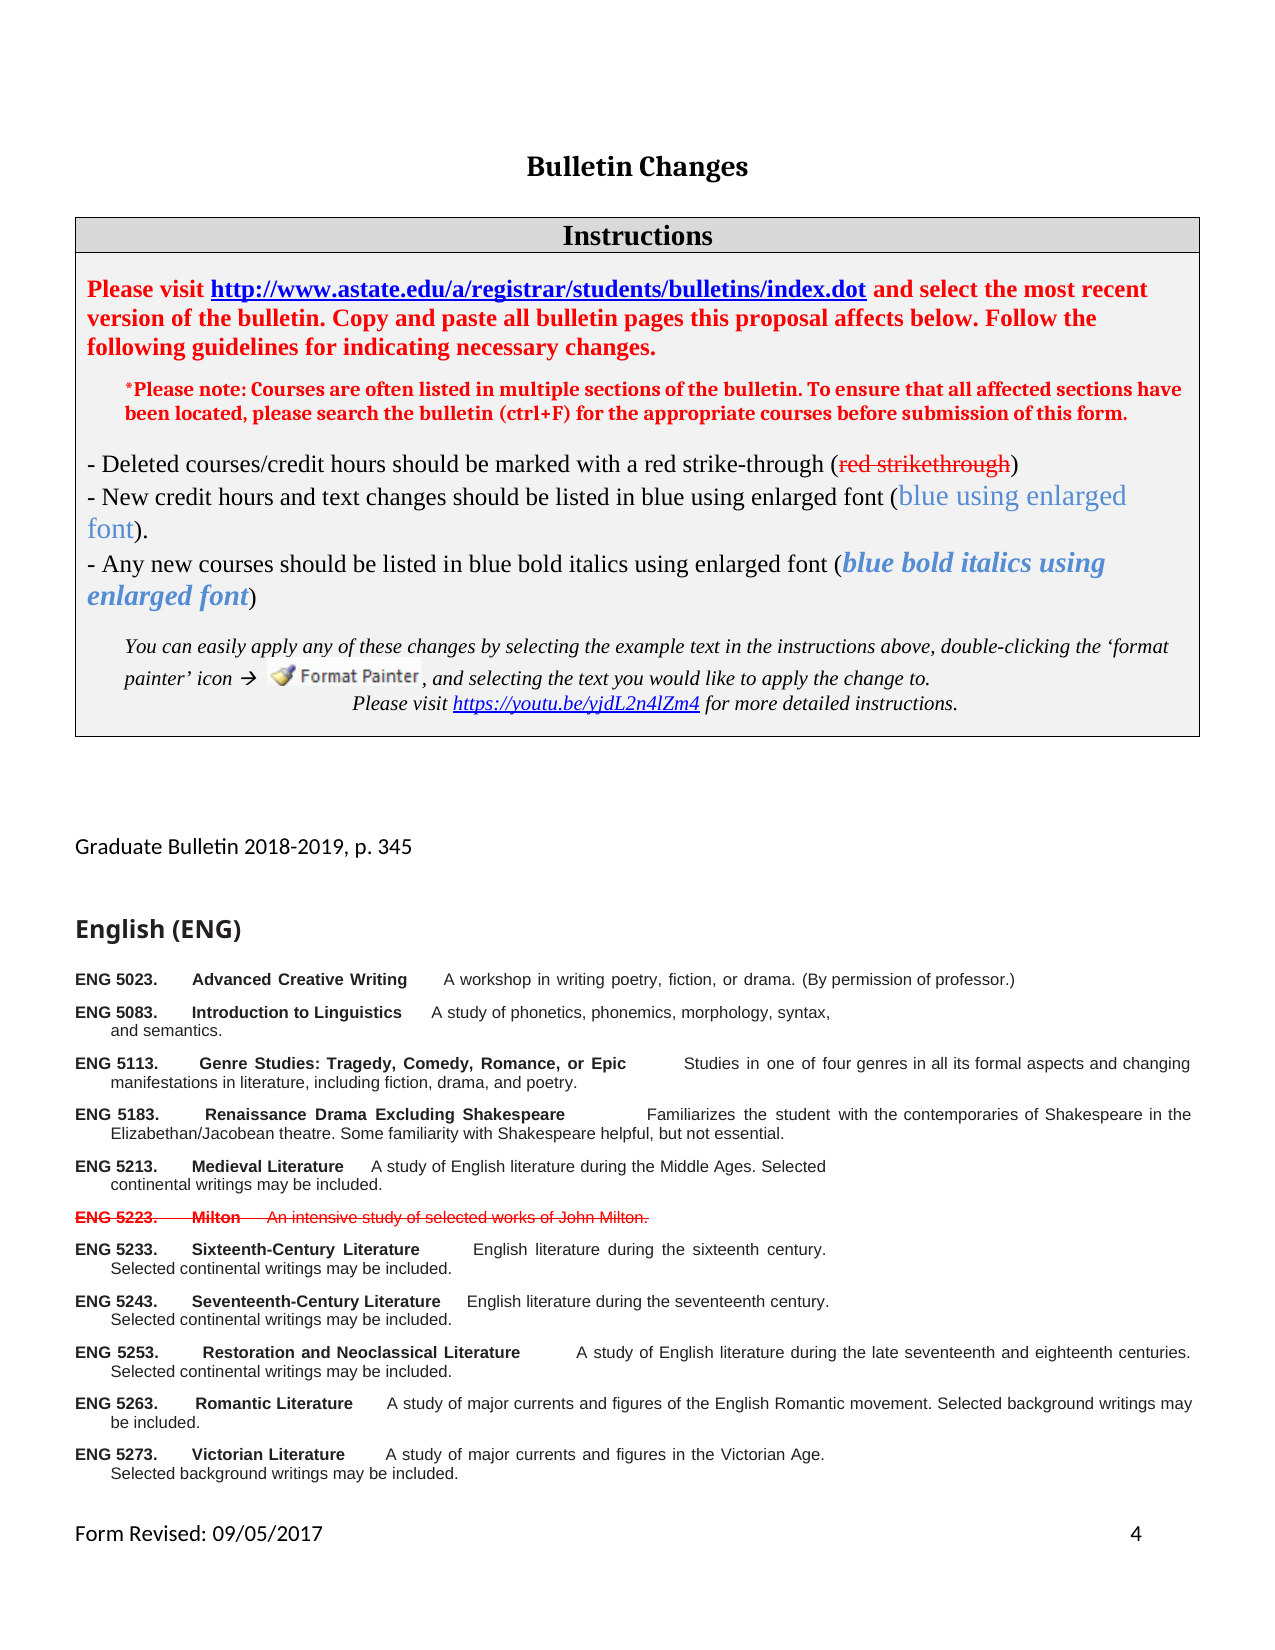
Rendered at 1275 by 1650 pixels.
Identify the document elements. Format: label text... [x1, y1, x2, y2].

table_cell Please visit http://www.astate.edu/a/registrar/students/bulletins/index.dot and select the most recent version of the bulletin. Copy and paste all bulletin pages this proposal affects below. Follow the following guidelines for indicating necessary changes. *Please note: Courses are often listed in multiple sections of the bulletin. To ensure that all affected sections have been located, please search the bulletin (ctrl+F) for the appropriate courses before submission of this form. - Deleted courses/credit hours should be marked with a red strike-through (red strikethrough) - New credit hours and text changes should be listed in blue using enlarged font (blue using enlarged font). - Any new courses should be listed in blue bold italics using enlarged font (blue bold italics using enlarged font) You can easily apply any of these changes by selecting the example text in the instructions above, double-clicking the ‘format painter’ icon , and selecting the text you would like to apply the change to. Please visit https://youtu.be/yjdL2n4lZm4 for more detailed instructions. [76, 253, 1199, 736]
table_header Instructions [76, 218, 1199, 252]
picture [266, 657, 422, 686]
text Bulletin Changes [75, 150, 1200, 183]
